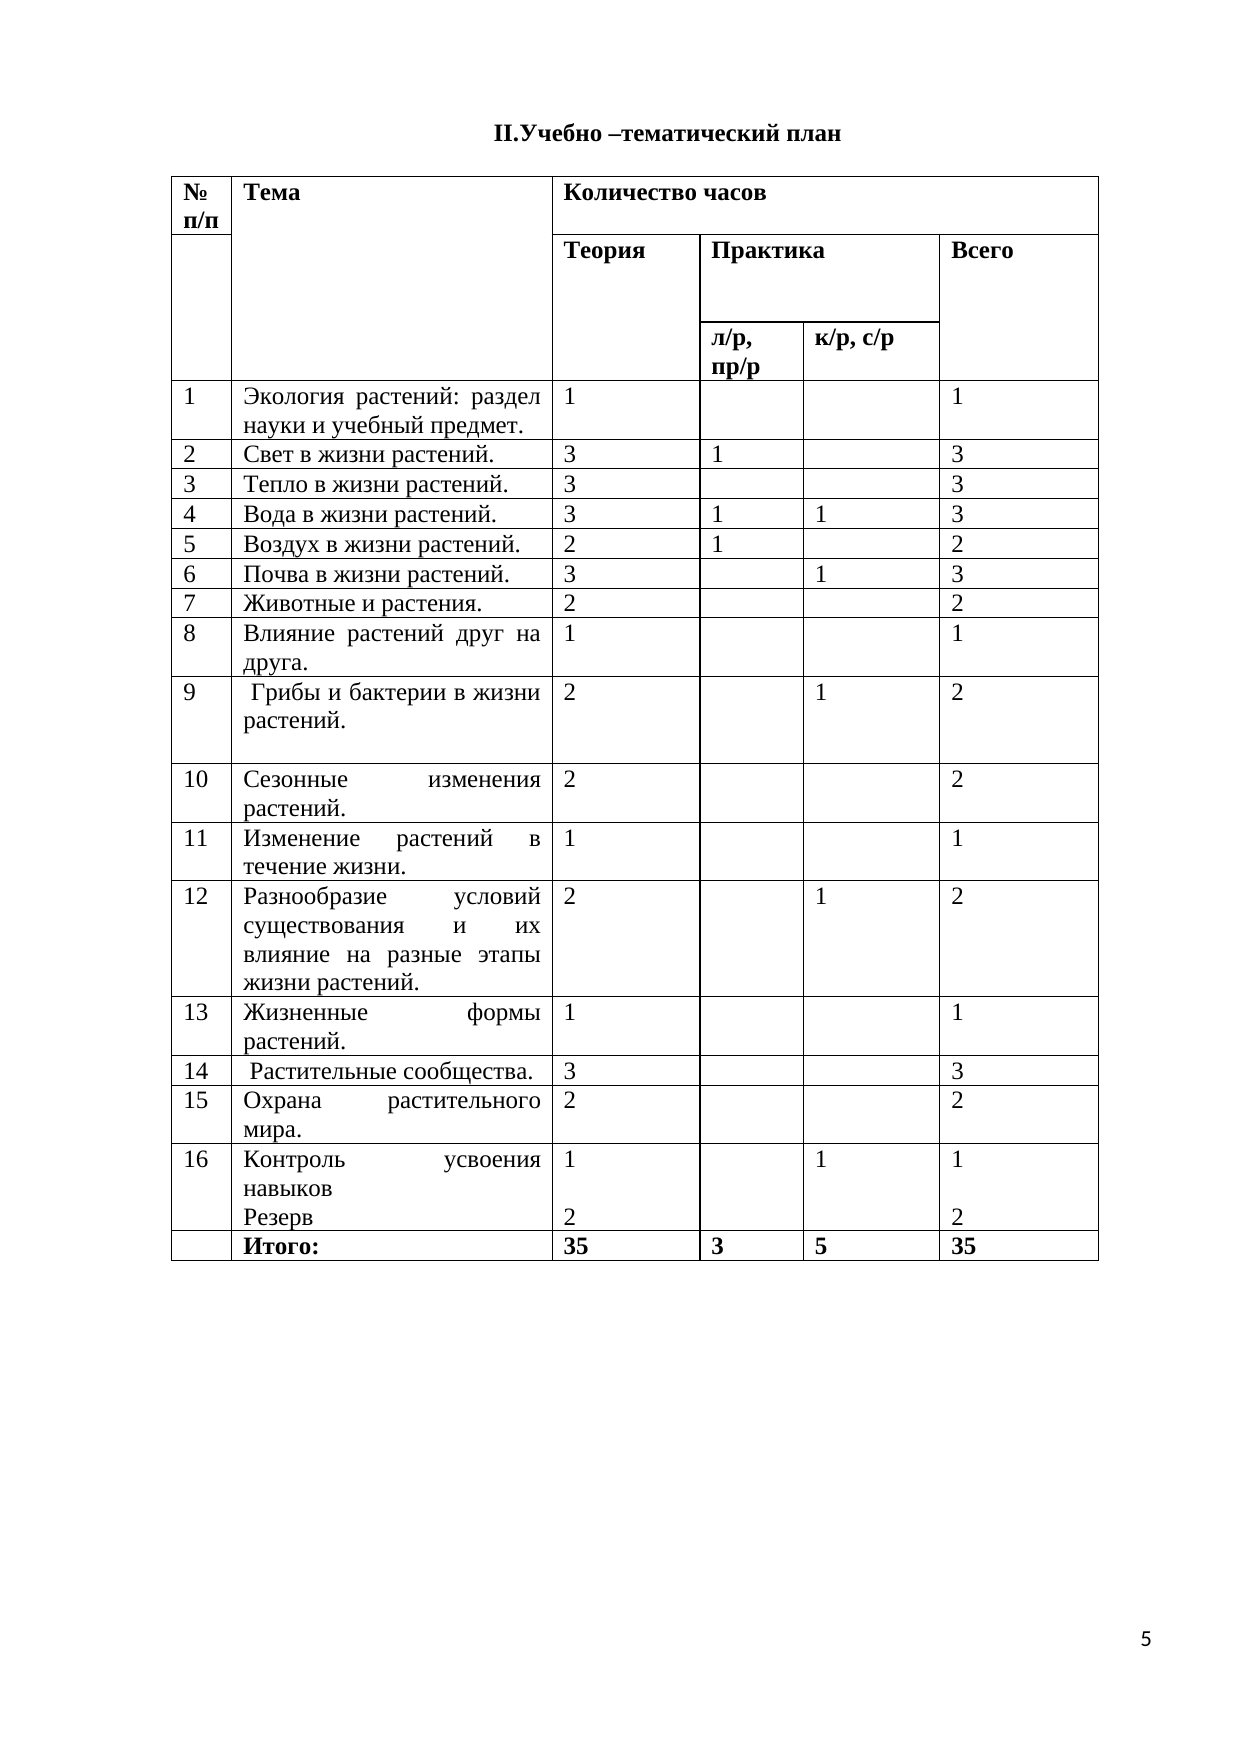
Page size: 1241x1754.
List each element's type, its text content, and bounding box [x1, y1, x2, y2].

table_cell 16 [172, 1144, 231, 1230]
table_cell 3 [940, 469, 1098, 498]
table_cell 3 [940, 1056, 1098, 1084]
table_cell Сезонные изменения растений. [232, 764, 552, 822]
table_cell 3 [553, 499, 699, 528]
table_cell [804, 529, 939, 558]
table_cell [804, 997, 939, 1055]
table_cell [172, 1231, 231, 1260]
table_cell 8 [172, 618, 231, 676]
table_cell л/р, пр/р [701, 323, 803, 380]
table_header № п/п [172, 177, 231, 234]
table_cell 1 2 [553, 1144, 699, 1230]
table_cell 3 [553, 1056, 699, 1084]
table_cell 3 [940, 559, 1098, 587]
table_cell Растительные сообщества. [232, 1056, 552, 1084]
table_cell 1 [804, 499, 939, 528]
table_cell 2 [553, 529, 699, 558]
table_cell [701, 469, 803, 498]
table_cell Свет в жизни растений. [232, 440, 552, 468]
table_cell к/р, с/р [804, 323, 939, 380]
table_cell [701, 997, 803, 1055]
table_cell Почва в жизни растений. [232, 559, 552, 587]
table_cell 5 [172, 529, 231, 558]
table_cell 9 [172, 677, 231, 763]
table_cell Контроль усвоения навыков Резерв [232, 1144, 552, 1230]
table_cell Грибы и бактерии в жизни растений. [232, 677, 552, 763]
table_cell 35 [553, 1231, 699, 1260]
table_cell 2 [940, 764, 1098, 822]
table_cell 1 [701, 499, 803, 528]
table_cell 1 [940, 618, 1098, 676]
table_cell Изменение растений в течение жизни. [232, 823, 552, 880]
table_cell 2 [553, 589, 699, 617]
table_cell 1 [804, 677, 939, 763]
table_cell [701, 618, 803, 676]
table_cell [701, 381, 803, 438]
table_header Тема [232, 177, 552, 380]
table_cell Тепло в жизни растений. [232, 469, 552, 498]
table_cell 14 [172, 1056, 231, 1084]
table_cell 2 [553, 764, 699, 822]
table_cell [804, 1086, 939, 1143]
table_cell 1 [701, 440, 803, 468]
table_cell 4 [172, 499, 231, 528]
table_cell [701, 1056, 803, 1084]
table_cell 3 [553, 559, 699, 587]
table_cell 5 [804, 1231, 939, 1260]
table_cell 6 [172, 559, 231, 587]
table_cell [804, 589, 939, 617]
table_cell 15 [172, 1086, 231, 1143]
table_cell [804, 1056, 939, 1084]
table_cell 3 [701, 1231, 803, 1260]
table_cell 2 [172, 440, 231, 468]
table_cell 2 [553, 677, 699, 763]
table_cell 1 [553, 381, 699, 438]
table_cell 3 [172, 469, 231, 498]
table_cell 2 [940, 529, 1098, 558]
table_cell 12 [172, 881, 231, 996]
table_cell Вода в жизни растений. [232, 499, 552, 528]
table_cell [804, 469, 939, 498]
table_cell 7 [172, 589, 231, 617]
table_cell Охрана растительного мира. [232, 1086, 552, 1143]
table_cell 3 [553, 469, 699, 498]
table_cell 13 [172, 997, 231, 1055]
table_cell [701, 1144, 803, 1230]
table_cell 3 [553, 440, 699, 468]
table_cell [701, 559, 803, 587]
table_cell [701, 823, 803, 880]
table_cell 2 [553, 881, 699, 996]
table_cell 2 [940, 881, 1098, 996]
table_cell Теория [553, 235, 699, 380]
table_cell 1 [553, 823, 699, 880]
table_header Количество часов [553, 177, 1098, 234]
table_cell Практика [701, 235, 939, 321]
table_cell 1 [940, 823, 1098, 880]
table_cell Итого: [232, 1231, 552, 1260]
table_cell [804, 618, 939, 676]
table_cell 1 [804, 1144, 939, 1230]
table_cell Разнообразие условий существования и их влияние на разные этапы жизни растений. [232, 881, 552, 996]
table_cell 1 [804, 881, 939, 996]
table_cell [804, 440, 939, 468]
table_cell 1 [804, 559, 939, 587]
table_cell [701, 589, 803, 617]
table_cell 35 [940, 1231, 1098, 1260]
table_cell Животные и растения. [232, 589, 552, 617]
table_cell 1 [940, 997, 1098, 1055]
table_cell 3 [940, 440, 1098, 468]
table_cell 1 [172, 381, 231, 438]
table_cell Воздух в жизни растений. [232, 529, 552, 558]
table_cell 1 2 [940, 1144, 1098, 1230]
table_cell [172, 235, 231, 380]
table_cell 2 [940, 589, 1098, 617]
text II.Учебно –тематический план [183, 118, 1152, 147]
table_cell 1 [553, 997, 699, 1055]
table_cell 1 [940, 381, 1098, 438]
table_cell 10 [172, 764, 231, 822]
table_cell Жизненные формы растений. [232, 997, 552, 1055]
table_cell 2 [940, 677, 1098, 763]
table_cell 1 [553, 618, 699, 676]
table_cell 2 [553, 1086, 699, 1143]
table_cell [701, 881, 803, 996]
table_cell [701, 764, 803, 822]
table_cell Влияние растений друг на друга. [232, 618, 552, 676]
table_cell 1 [701, 529, 803, 558]
table_cell [804, 381, 939, 438]
table_cell [804, 764, 939, 822]
table_cell [701, 677, 803, 763]
table_cell [804, 823, 939, 880]
table_cell Всего [940, 235, 1098, 380]
table_cell [701, 1086, 803, 1143]
table_cell 3 [940, 499, 1098, 528]
table_cell 11 [172, 823, 231, 880]
table_cell 2 [940, 1086, 1098, 1143]
table_cell Экология растений: раздел науки и учебный предмет. [232, 381, 552, 438]
